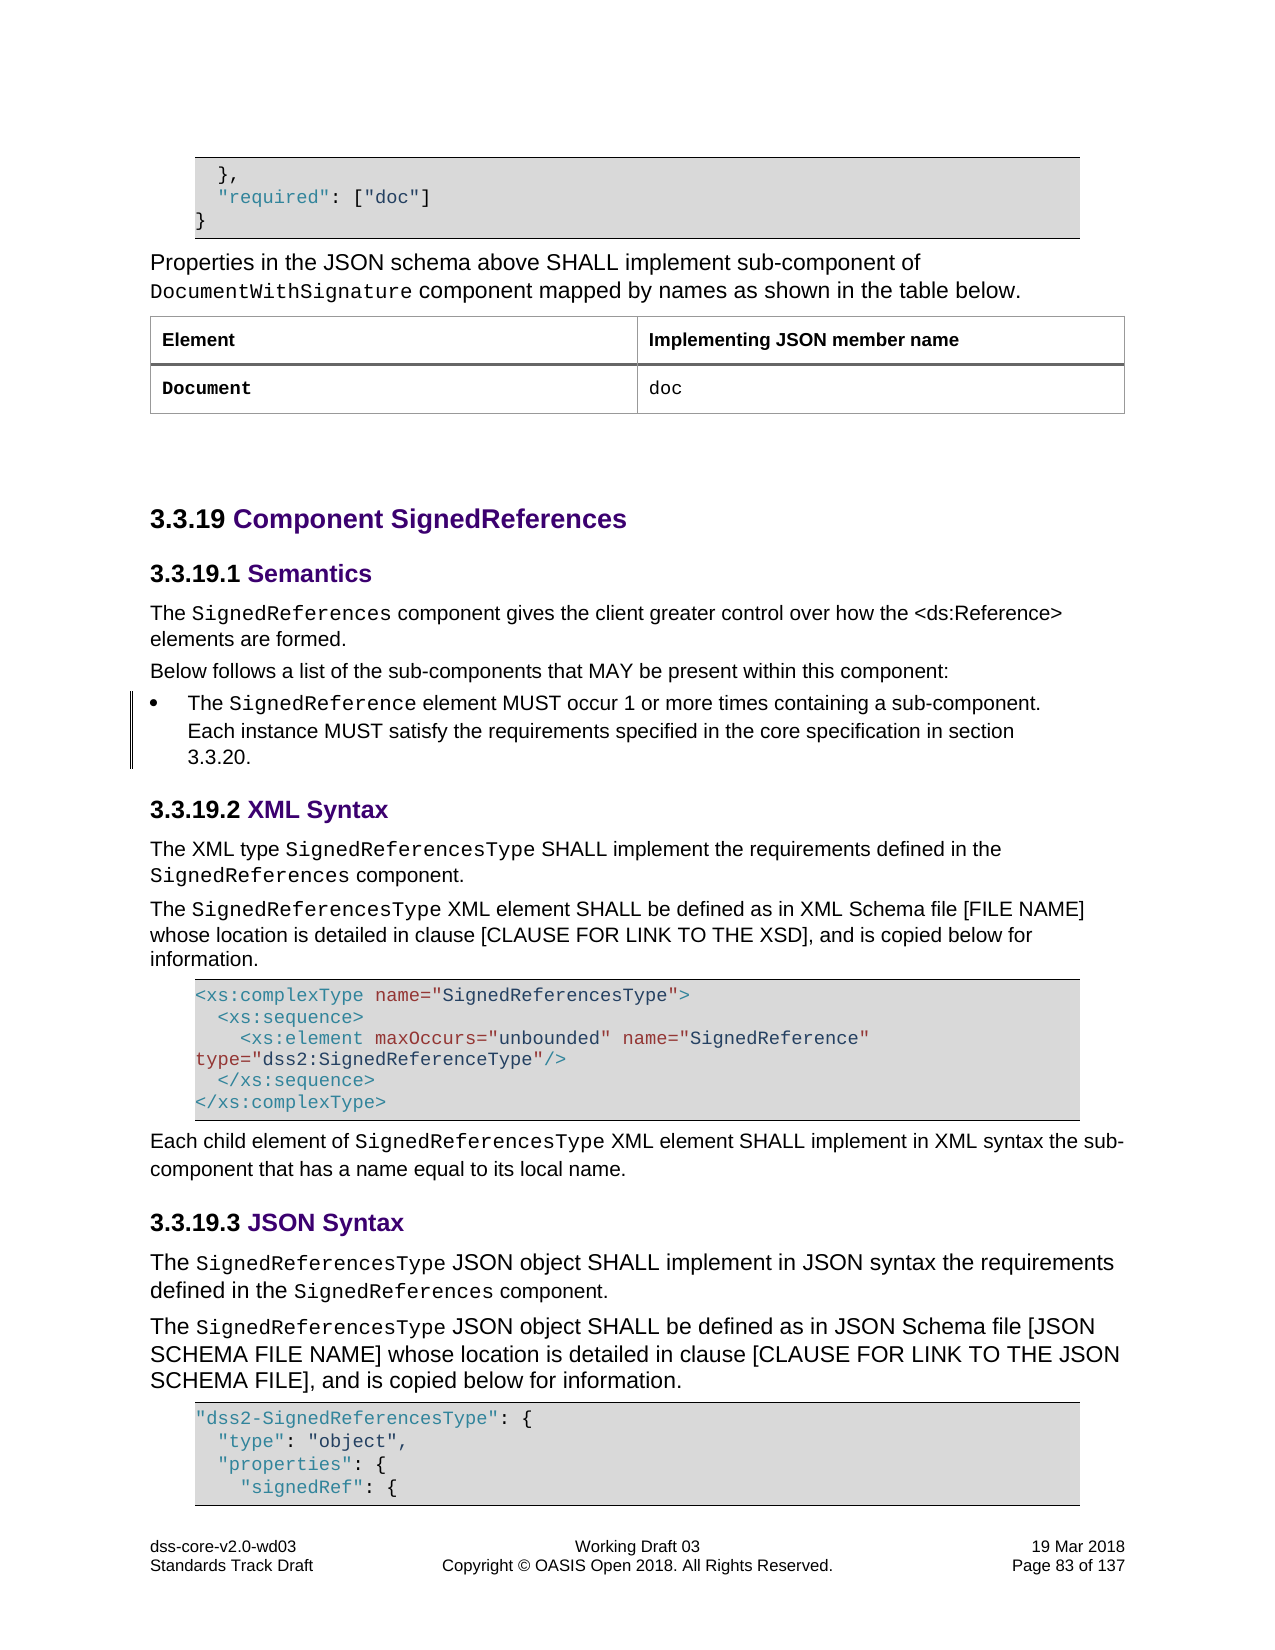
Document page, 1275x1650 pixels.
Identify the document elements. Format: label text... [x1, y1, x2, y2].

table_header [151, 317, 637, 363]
subtitle Component SignedReferences [150, 503, 1125, 534]
text Properties in the JSON schema above SHALL implement sub-component of DocumentWithSignature component mapped by names as shown in the table below. [150, 249, 1125, 305]
text Each child element of SignedReferencesType XML element SHALL implement in XML syntax the sub-component that has a name equal to its local name. [150, 1129, 1125, 1181]
text <xs:element maxOccurs="unbounded" name="SignedReference" type="dss2:SignedReferenceType"/> [195, 1021, 1080, 1064]
text The XML type SignedReferencesType SHALL implement the requirements defined in the SignedReferences component. [150, 837, 1125, 888]
text </xs:complexType> [195, 1085, 1080, 1120]
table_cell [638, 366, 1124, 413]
text "required": ["doc"] [195, 180, 1080, 203]
text <xs:complexType name="SignedReferencesType"> [195, 980, 1080, 1000]
subtitle XML Syntax [150, 796, 1125, 824]
text "properties": { [195, 1447, 1080, 1470]
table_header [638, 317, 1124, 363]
subtitle Semantics [150, 559, 1125, 588]
text "dss2-SignedReferencesType": { [195, 1403, 1080, 1424]
text } [195, 203, 1080, 238]
text The SignedReferencesType JSON object SHALL implement in JSON syntax the requirements defined in the SignedReferences component. [150, 1249, 1125, 1304]
subtitle JSON Syntax [150, 1208, 1125, 1237]
text </xs:sequence> [195, 1064, 1080, 1085]
text <xs:sequence> [195, 1000, 1080, 1021]
text The SignedReferencesType JSON object SHALL be defined as in JSON Schema file [JSON SCHEMA FILE NAME] whose location is detailed in clause [CLAUSE FOR LINK TO THE JSON SCHEMA FILE], and is copied below for information. [150, 1313, 1125, 1393]
list The SignedReference element MUST occur 1 or more times containing a sub-component. Each instance MUST satisfy the requirements specified in the core specification in section SignedReference. [133, 691, 1080, 769]
text "type": "object", [195, 1424, 1080, 1447]
text Below follows a list of the sub-components that MAY be present within this component: [150, 659, 1125, 683]
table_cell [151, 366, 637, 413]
text "signedRef": { [195, 1470, 1080, 1505]
text The SignedReferences component gives the client greater control over how the <ds:Reference> elements are formed. [150, 601, 1125, 651]
text The SignedReferencesType XML element SHALL be defined as in XML Schema file [FILE NAME] whose location is detailed in clause [CLAUSE FOR LINK TO THE XSD], and is copied below for information. [150, 897, 1125, 971]
text }, [195, 158, 1080, 180]
